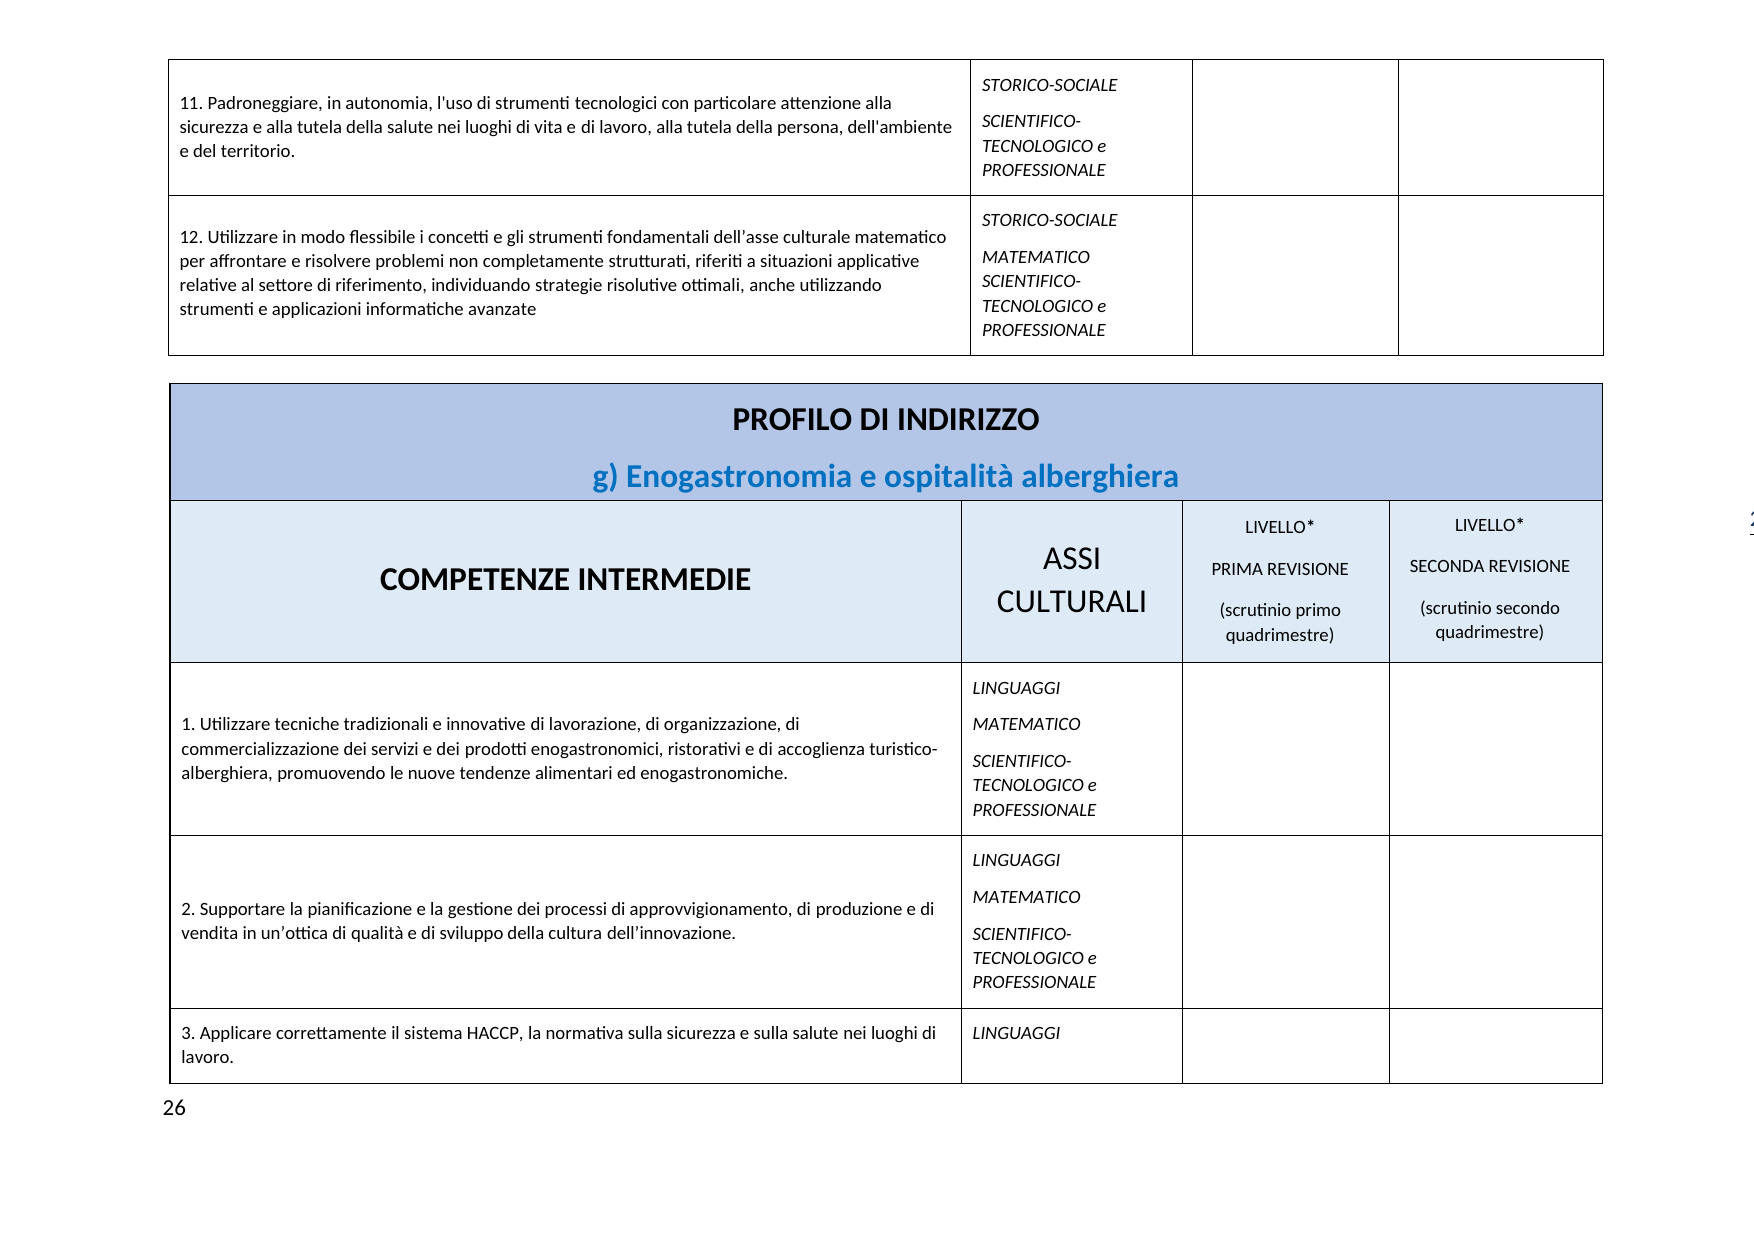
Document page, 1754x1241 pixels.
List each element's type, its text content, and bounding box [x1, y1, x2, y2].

table_cell [1183, 663, 1389, 835]
table_cell [1390, 836, 1602, 1007]
table_cell STORICO-SOCIALE SCIENTIFICO-TECNOLOGICO e PROFESSIONALE [971, 60, 1192, 195]
table_cell LIVELLO* SECONDA REVISIONE (scrutinio secondo quadrimestre) [1390, 501, 1602, 662]
table_cell [1390, 1009, 1602, 1083]
table_cell 1. Utilizzare tecniche tradizionali e innovative di lavorazione, di organizzazione, di commercializzazione dei servizi e dei prodotti enogastronomici, ristorativi e di accoglienza turistico-alberghiera, promuovendo le nuove tendenze alimentari ed enogastronomiche. [171, 663, 961, 835]
table_cell [1399, 60, 1603, 195]
table_cell LINGUAGGI MATEMATICO SCIENTIFICO-TECNOLOGICO e PROFESSIONALE [962, 836, 1182, 1007]
table_cell [1183, 836, 1389, 1007]
table_cell [1193, 60, 1398, 195]
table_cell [962, 1009, 1182, 1083]
table_header PROFILO DI INDIRIZZO g) Enogastronomia e ospitalità alberghiera [171, 384, 1602, 500]
table_cell [1399, 196, 1603, 355]
table_cell 12. Utilizzare in modo flessibile i concetti e gli strumenti fondamentali dell’asse culturale matematico per affrontare e risolvere problemi non completamente strutturati, riferiti a situazioni applicative relative al settore di riferimento, individuando strategie risolutive ottimali, anche utilizzando strumenti e applicazioni informatiche avanzate [169, 196, 970, 355]
table_cell ASSI CULTURALI [962, 501, 1182, 662]
table_cell 11. Padroneggiare, in autonomia, l'uso di strumenti tecnologici con particolare attenzione alla sicurezza e alla tutela della salute nei luoghi di vita e di lavoro, alla tutela della persona, dell'ambiente e del territorio. [169, 60, 970, 195]
table_cell COMPETENZE INTERMEDIE [171, 501, 961, 662]
table_cell [1193, 196, 1398, 355]
table_cell LINGUAGGI MATEMATICO SCIENTIFICO-TECNOLOGICO e PROFESSIONALE [962, 663, 1182, 835]
table_cell LIVELLO* PRIMA REVISIONE (scrutinio primo quadrimestre) [1183, 501, 1389, 662]
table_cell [171, 1009, 961, 1083]
table_cell STORICO-SOCIALE MATEMATICO SCIENTIFICO-TECNOLOGICO e PROFESSIONALE [971, 196, 1192, 355]
table_cell 2. Supportare la pianificazione e la gestione dei processi di approvvigionamento, di produzione e di vendita in un’ottica di qualità e di sviluppo della cultura dell’innovazione. [171, 836, 961, 1007]
table_cell [1183, 1009, 1389, 1083]
table_cell [1390, 663, 1602, 835]
